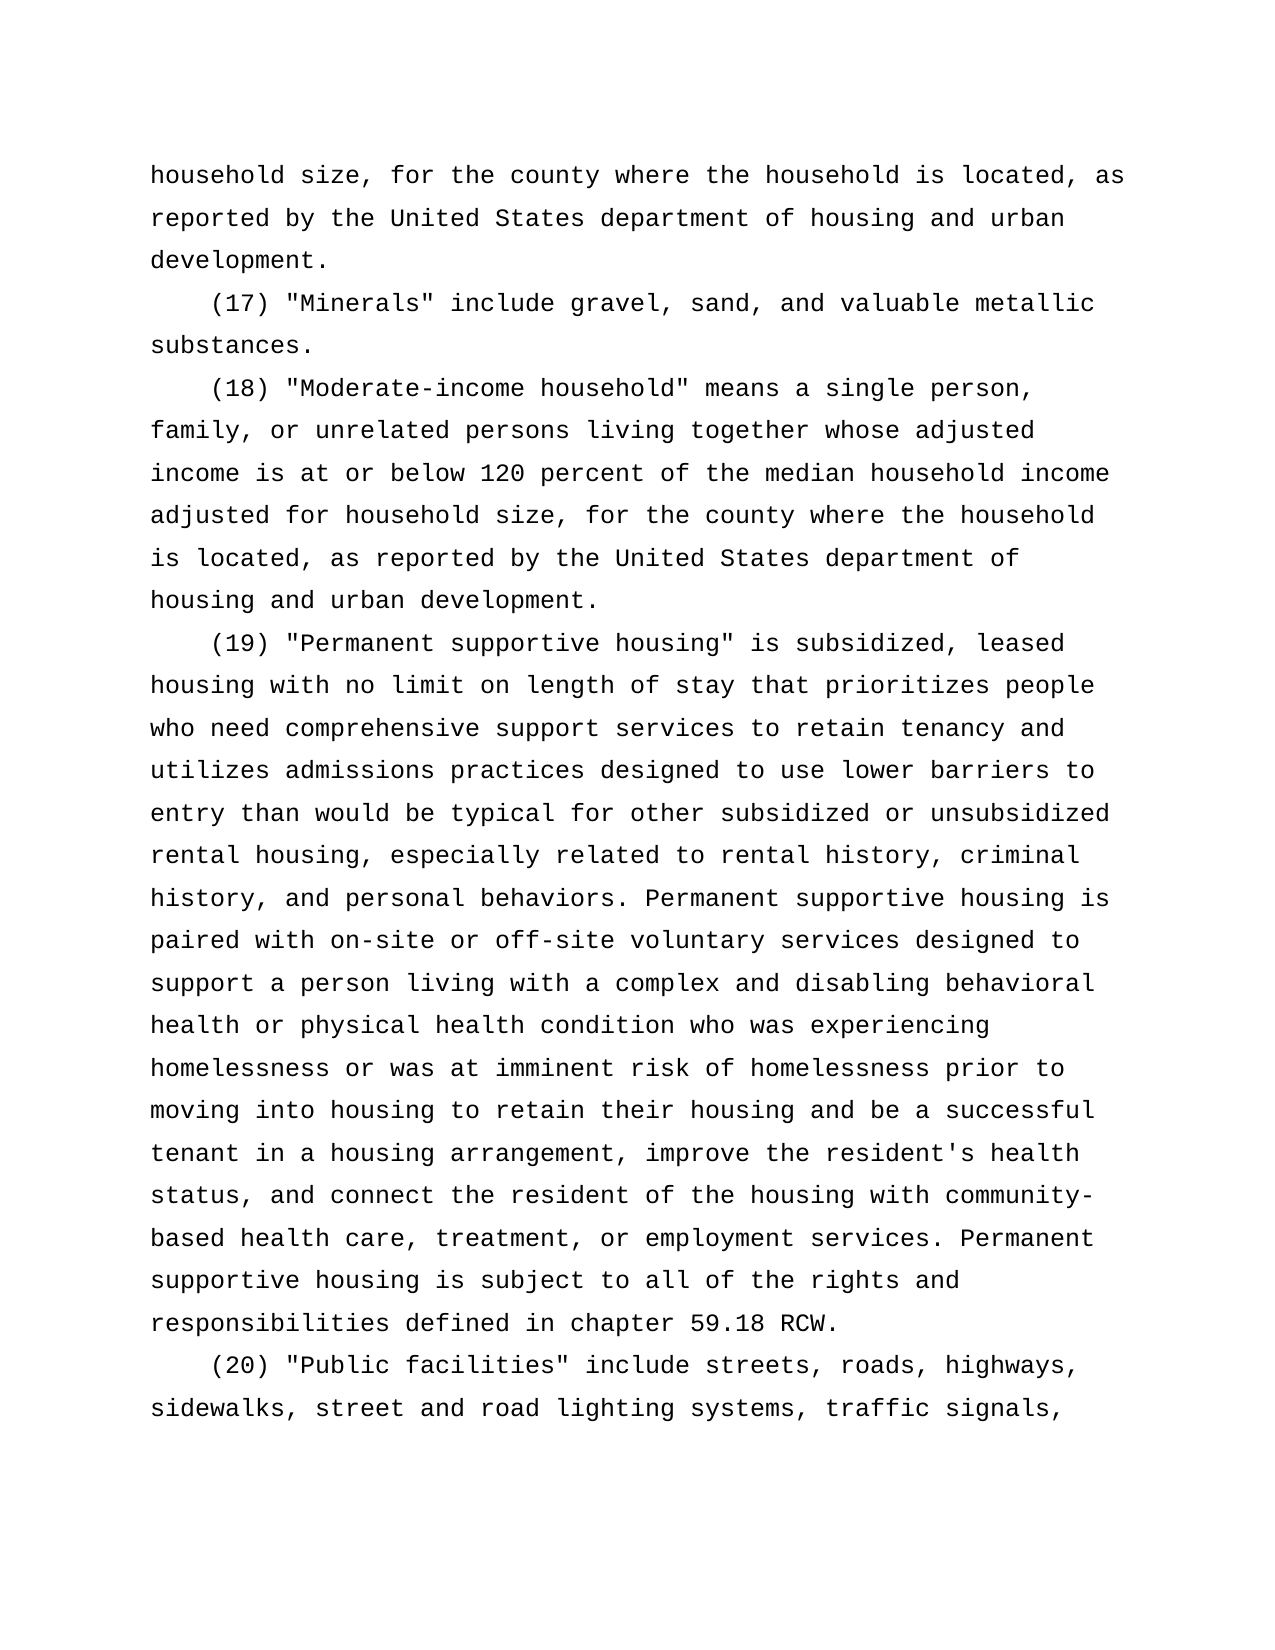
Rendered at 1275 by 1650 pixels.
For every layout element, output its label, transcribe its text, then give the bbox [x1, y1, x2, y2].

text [150, 1340, 1125, 1425]
text (18) "Moderate-income household" means a single person, family, or unrelated persons living together whose adjusted income is at or below 120 percent of the median household income adjusted for household size, for the county where the household is located, as reported by the United States department of housing and urban development. [150, 362, 1125, 617]
text (17) "Minerals" include gravel, sand, and valuable metallic substances. [150, 277, 1125, 362]
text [150, 150, 1125, 277]
text (19) "Permanent supportive housing" is subsidized, leased housing with no limit on length of stay that prioritizes people who need comprehensive support services to retain tenancy and utilizes admissions practices designed to use lower barriers to entry than would be typical for other subsidized or unsubsidized rental housing, especially related to rental history, criminal history, and personal behaviors. Permanent supportive housing is paired with on-site or off-site voluntary services designed to support a person living with a complex and disabling behavioral health or physical health condition who was experiencing homelessness or was at imminent risk of homelessness prior to moving into housing to retain their housing and be a successful tenant in a housing arrangement, improve the resident's health status, and connect the resident of the housing with community-based health care, treatment, or employment services. Permanent supportive housing is subject to all of the rights and responsibilities defined in chapter 59.18 RCW. [150, 617, 1125, 1340]
